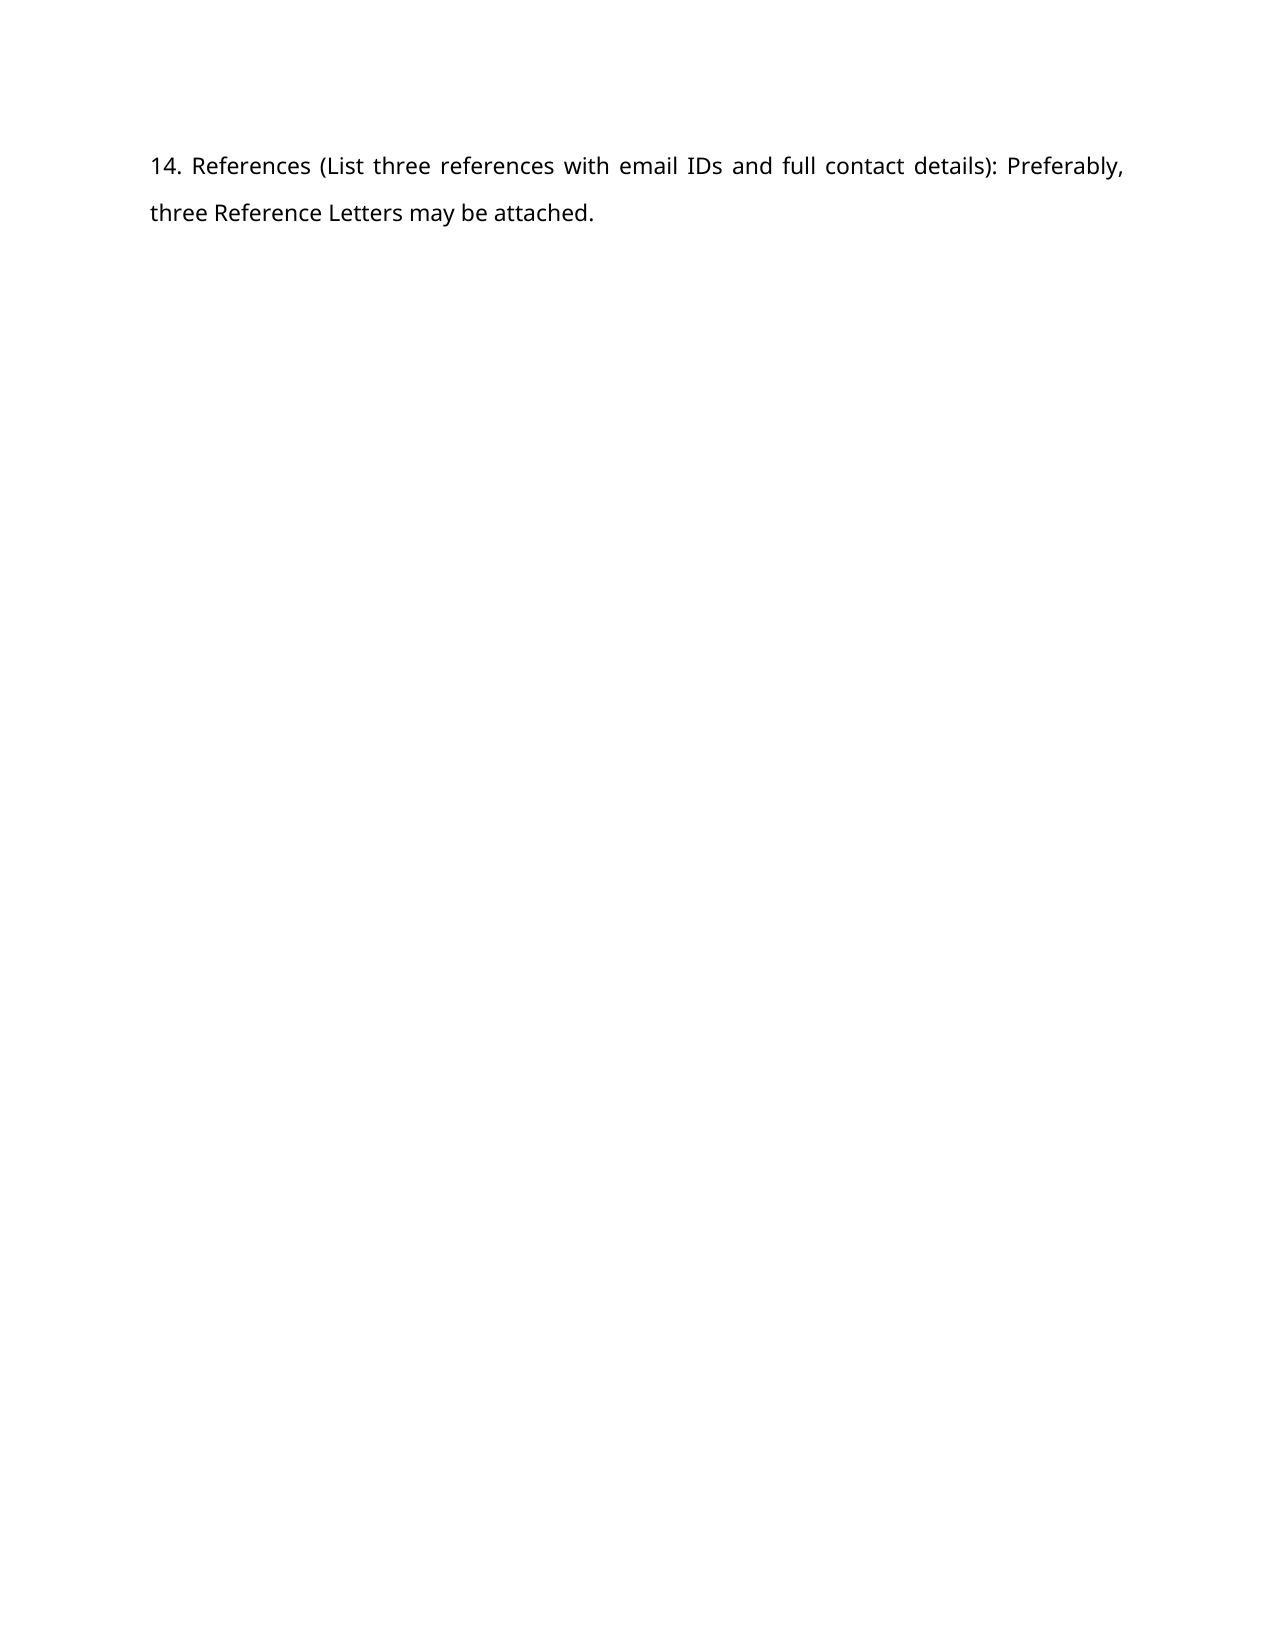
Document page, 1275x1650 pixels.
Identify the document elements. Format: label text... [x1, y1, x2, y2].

text 14. References (List three references with email IDs and full contact details): Preferably, three Reference Letters may be attached. [150, 150, 1125, 228]
